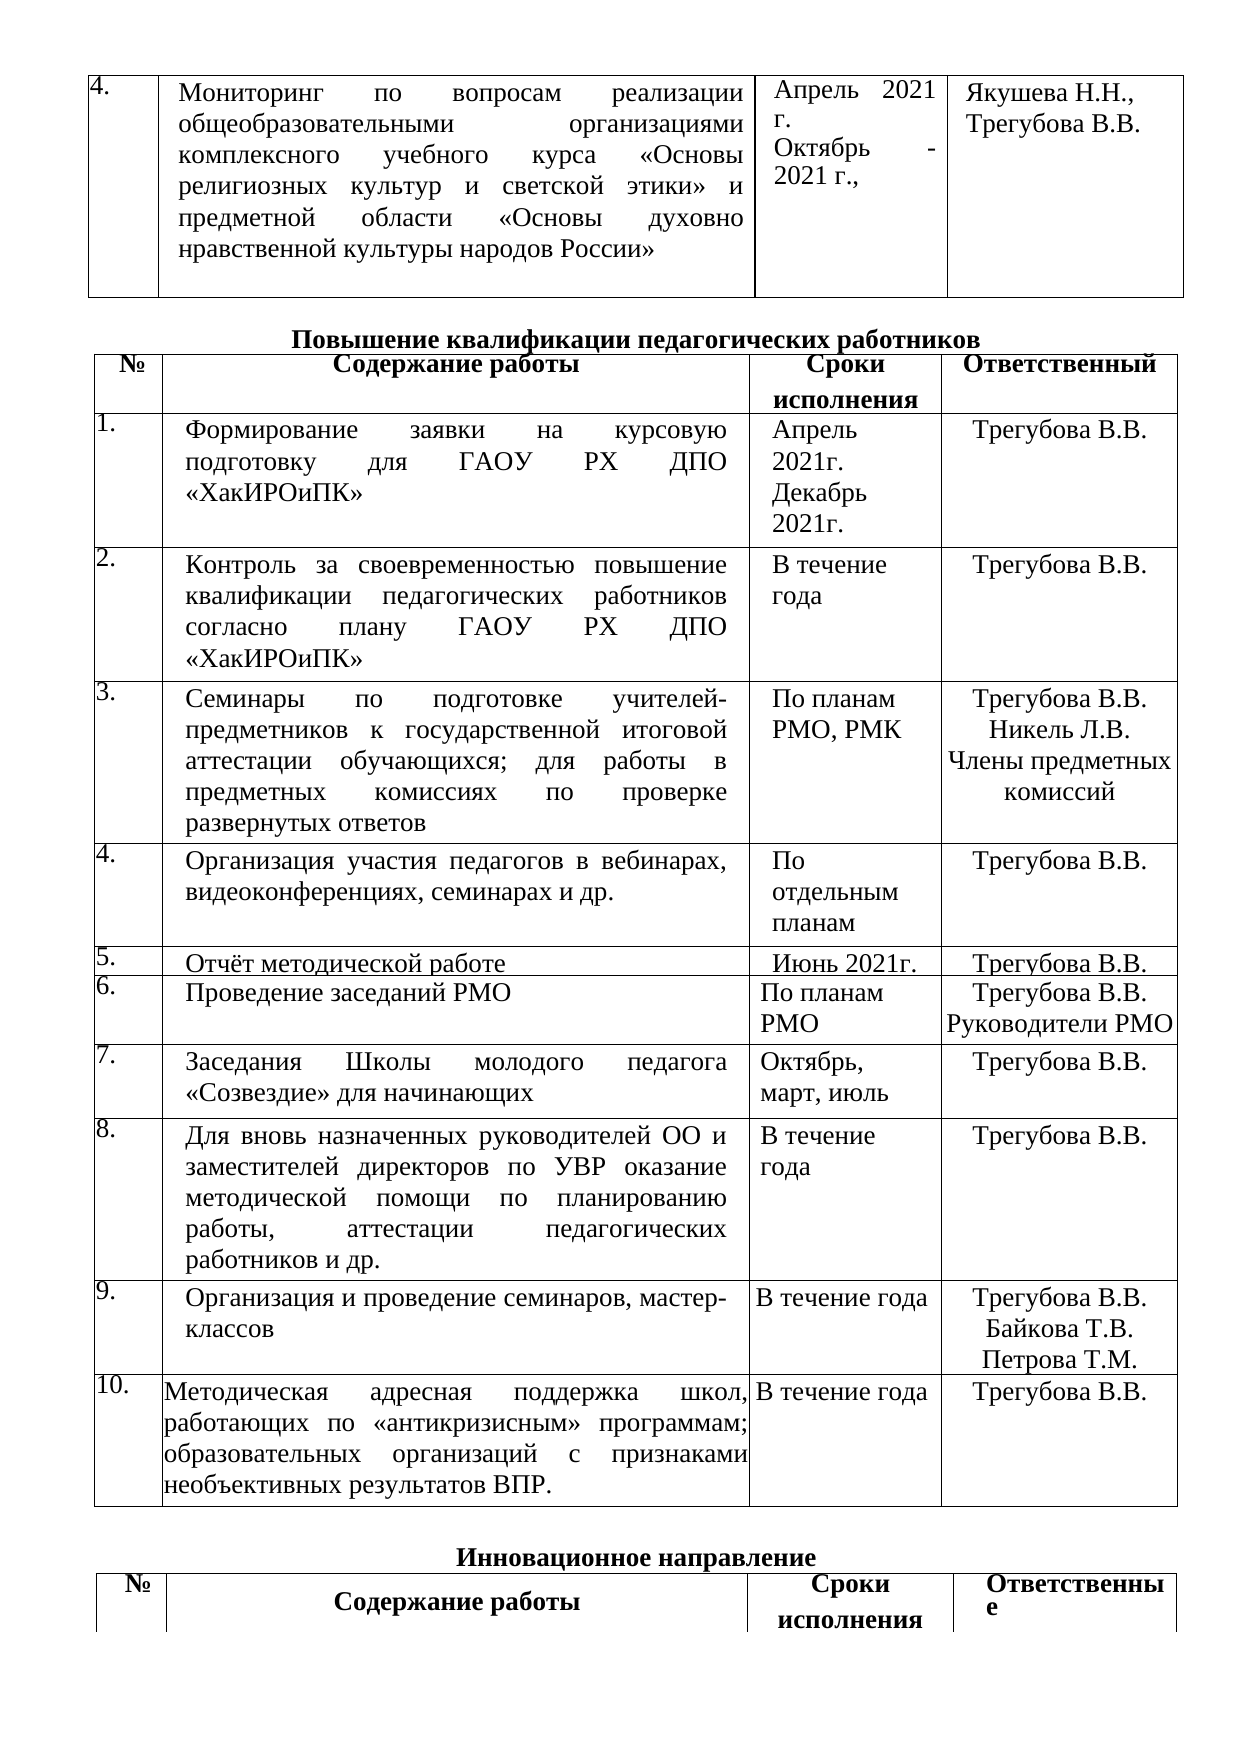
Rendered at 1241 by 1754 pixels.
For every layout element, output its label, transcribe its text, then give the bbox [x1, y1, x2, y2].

table_cell [95, 1119, 162, 1280]
text Повышение квалификации педагогических работников [531, 331, 1137, 353]
table_header № [95, 355, 162, 412]
table_cell Трегубова В.В. Руководители РМО [942, 976, 1177, 1044]
table_header Ответственные [954, 1574, 1176, 1632]
table_cell Апрель 2021г. Декабрь 2021г. [750, 414, 941, 547]
table_cell По планам РМО [750, 976, 941, 1044]
table_cell Формирование заявки на курсовую подготовку для ГАОУ РХ ДПО «ХакИРОиПК» [163, 414, 749, 547]
table_cell [95, 976, 162, 1044]
table_cell Семинары по подготовке учителей- предметников к государственной итоговой аттестации обучающихся; для работы в предметных комиссиях по проверке развернутых ответов [163, 682, 749, 843]
table_cell Для вновь назначенных руководителей ОО и заместителей директоров по УВР оказание методической помощи по планированию работы, аттестации педагогических работников и др. [163, 1119, 749, 1280]
table_cell Методическая адресная поддержка школ, работающих по «антикризисным» программам; образовательных организаций с признаками необъективных результатов ВПР. [163, 1375, 749, 1506]
table_cell Трегубова В.В. [942, 1375, 1177, 1506]
table_cell Проведение заседаний РМО [163, 976, 749, 1044]
table_cell [89, 76, 158, 297]
table_cell [95, 1281, 162, 1374]
table_header № [97, 1574, 166, 1632]
table_cell Трегубова В.В. [942, 844, 1177, 946]
table_cell Организация участия педагогов в вебинарах, видеоконференциях, семинарах и др. [163, 844, 749, 946]
table_header Сроки исполнения [748, 1574, 953, 1632]
table_cell Трегубова В.В. [942, 548, 1177, 681]
table_cell По отдельным планам [750, 844, 941, 946]
text Инновационное направление [135, 1540, 1137, 1573]
table_cell [95, 414, 162, 547]
table_cell [95, 682, 162, 843]
table_header Сроки исполнения [750, 355, 941, 412]
table_header Ответственный [942, 355, 1177, 412]
table_cell В течение года [750, 1119, 941, 1280]
table_cell Июнь 2021г. [750, 947, 941, 975]
table_cell В течение года [750, 1281, 941, 1374]
table_cell В течение года [750, 1375, 941, 1506]
table_cell Апрель 2021 г. Октябрь - 2021 г., [756, 76, 947, 297]
table_cell По планам РМО, РМК [750, 682, 941, 843]
text Повышение квалификации педагогических работников [135, 331, 528, 353]
table_header Содержание работы [163, 355, 749, 412]
table_header Содержание работы [167, 1574, 747, 1632]
table_cell Контроль за своевременностью повышение квалификации педагогических работников согласно плану ГАОУ РХ ДПО «ХакИРОиПК» [163, 548, 749, 681]
table_cell Октябрь, март, июль [750, 1045, 941, 1118]
table_cell [95, 844, 162, 946]
table_cell Трегубова В.В. Никель Л.В. Члены предметных комиссий [942, 682, 1177, 843]
table_cell Заседания Школы молодого педагога «Созвездие» для начинающих [163, 1045, 749, 1118]
table_cell Трегубова В.В. [942, 414, 1177, 547]
table_cell Трегубова В.В. Байкова Т.В. Петрова Т.М. [942, 1281, 1177, 1374]
table_cell Трегубова В.В. [942, 1119, 1177, 1280]
table_cell Трегубова В.В. [942, 1045, 1177, 1118]
table_cell В течение года [750, 548, 941, 681]
table_cell Организация и проведение семинаров, мастер-классов [163, 1281, 749, 1374]
table_cell [95, 947, 162, 975]
table_cell Трегубова В.В. [942, 947, 1177, 975]
table_cell Якушева Н.Н., Трегубова В.В. [948, 76, 1183, 297]
table_cell Отчёт методической работе [163, 947, 749, 975]
table_cell Мониторинг по вопросам реализации общеобразовательными организациями комплексного учебного курса «Основы религиозных культур и светской этики» и предметной области «Основы духовно нравственной культуры народов России» [159, 76, 754, 297]
table_cell [95, 548, 162, 681]
table_cell [95, 1045, 162, 1118]
table_cell [95, 1375, 162, 1506]
